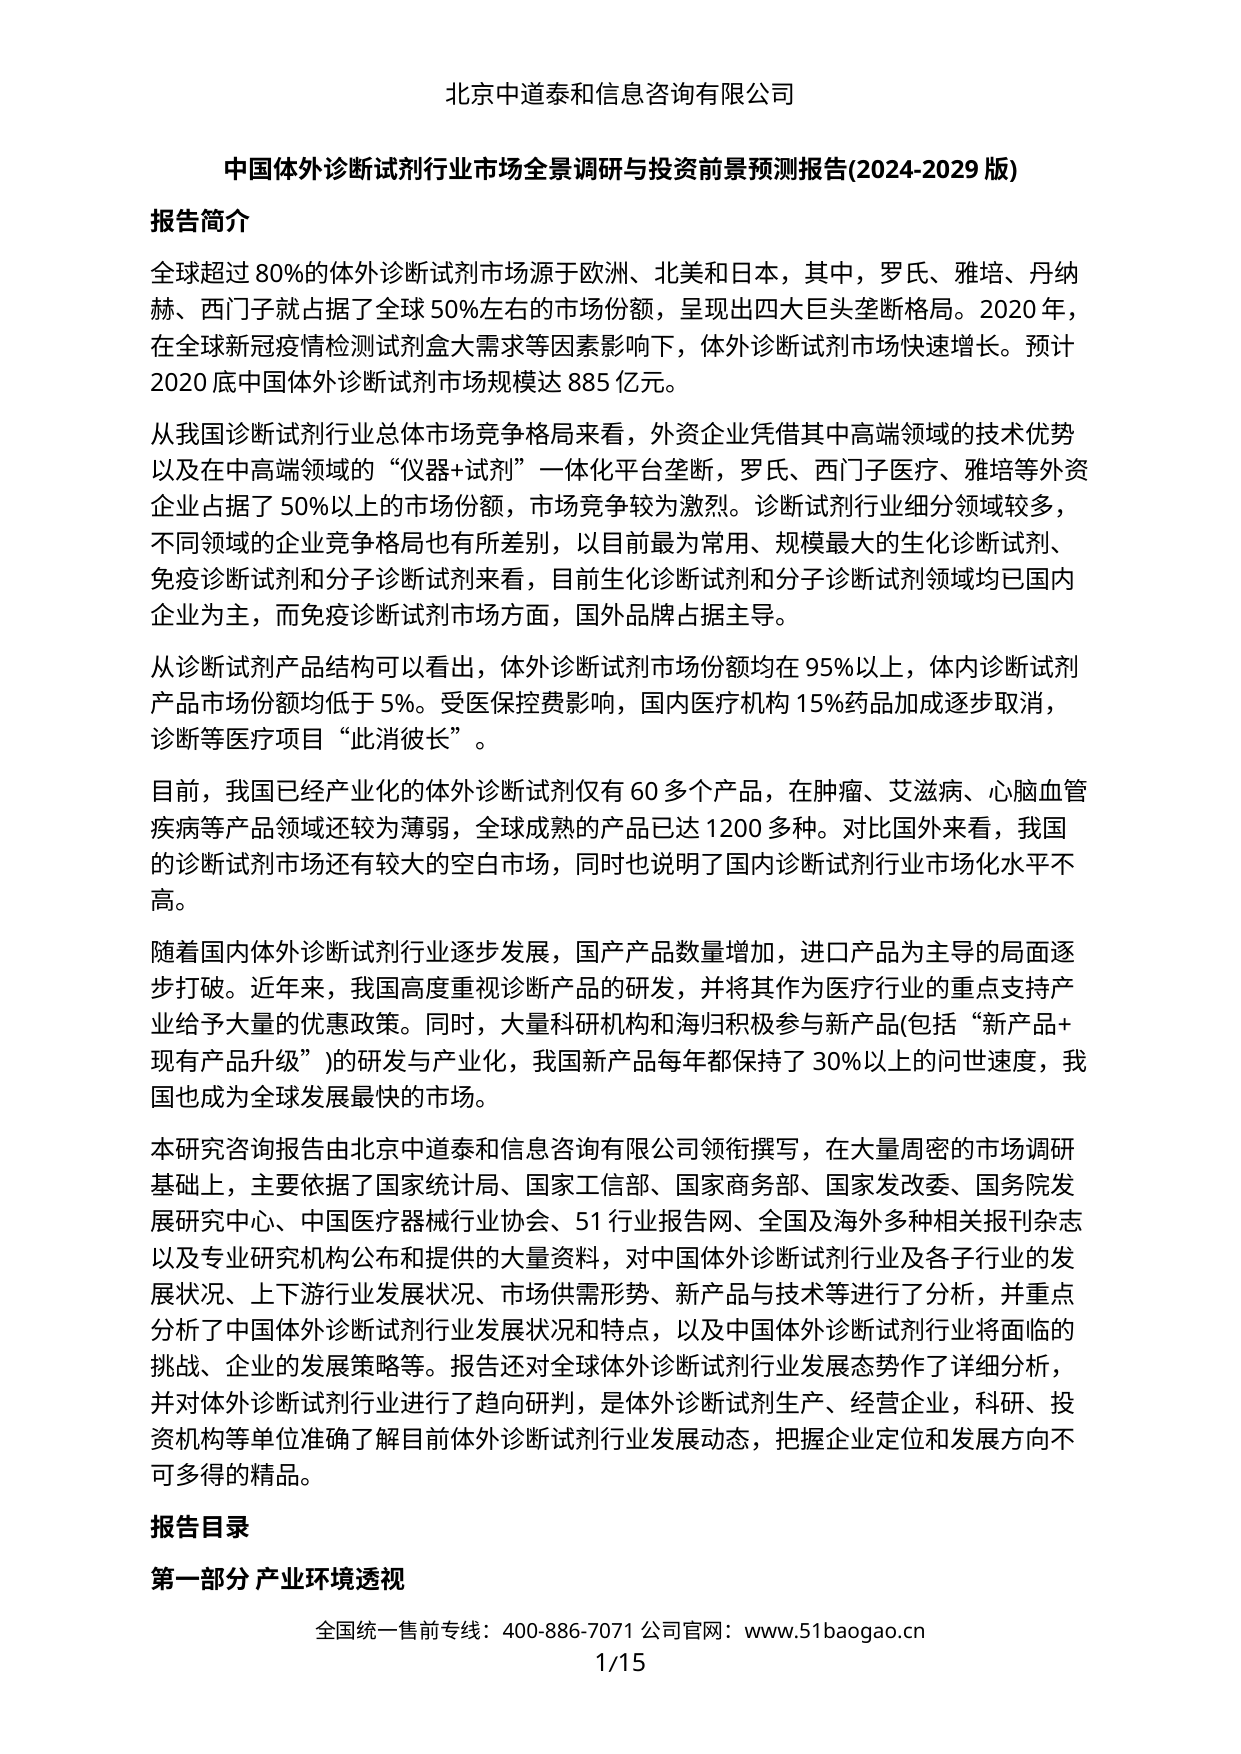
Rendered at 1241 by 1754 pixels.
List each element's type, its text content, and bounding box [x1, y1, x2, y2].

text 随着国内体外诊断试剂行业逐步发展，国产产品数量增加，进口产品为主导的局面逐步打破。近年来，我国高度重视诊断产品的研发，并将其作为医疗行业的重点支持产业给予大量的优惠政策。同时，大量科研机构和海归积极参与新产品(包括“新产品+现有产品升级”)的研发与产业化，我国新产品每年都保持了30%以上的问世速度，我国也成为全球发展最快的市场。 [150, 932, 1090, 1114]
text 从诊断试剂产品结构可以看出，体外诊断试剂市场份额均在95%以上，体内诊断试剂产品市场份额均低于5%。受医保控费影响，国内医疗机构15%药品加成逐步取消，诊断等医疗项目“此消彼长”。 [150, 647, 1090, 756]
text 中国体外诊断试剂行业市场全景调研与投资前景预测报告(2024-2029版) [150, 150, 1090, 186]
text 目前，我国已经产业化的体外诊断试剂仅有60多个产品，在肿瘤、艾滋病、心脑血管疾病等产品领域还较为薄弱，全球成熟的产品已达1200多种。对比国外来看，我国的诊断试剂市场还有较大的空白市场，同时也说明了国内诊断试剂行业市场化水平不高。 [150, 772, 1090, 917]
text 第一部分 产业环境透视 [150, 1559, 1090, 1596]
text 从我国诊断试剂行业总体市场竞争格局来看，外资企业凭借其中高端领域的技术优势以及在中高端领域的“仪器+试剂”一体化平台垄断，罗氏、西门子医疗、雅培等外资企业占据了50%以上的市场份额，市场竞争较为激烈。诊断试剂行业细分领域较多，不同领域的企业竞争格局也有所差别，以目前最为常用、规模最大的生化诊断试剂、免疫诊断试剂和分子诊断试剂来看，目前生化诊断试剂和分子诊断试剂领域均已国内企业为主，而免疫诊断试剂市场方面，国外品牌占据主导。 [150, 414, 1090, 632]
text 全球超过80%的体外诊断试剂市场源于欧洲、北美和日本，其中，罗氏、雅培、丹纳赫、西门子就占据了全球50%左右的市场份额，呈现出四大巨头垄断格局。2020年，在全球新冠疫情检测试剂盒大需求等因素影响下，体外诊断试剂市场快速增长。预计2020底中国体外诊断试剂市场规模达885亿元。 [150, 254, 1090, 399]
text 本研究咨询报告由北京中道泰和信息咨询有限公司领衔撰写，在大量周密的市场调研基础上，主要依据了国家统计局、国家工信部、国家商务部、国家发改委、国务院发展研究中心、中国医疗器械行业协会、51行业报告网、全国及海外多种相关报刊杂志以及专业研究机构公布和提供的大量资料，对中国体外诊断试剂行业及各子行业的发展状况、上下游行业发展状况、市场供需形势、新产品与技术等进行了分析，并重点分析了中国体外诊断试剂行业发展状况和特点，以及中国体外诊断试剂行业将面临的挑战、企业的发展策略等。报告还对全球体外诊断试剂行业发展态势作了详细分析，并对体外诊断试剂行业进行了趋向研判，是体外诊断试剂生产、经营企业，科研、投资机构等单位准确了解目前体外诊断试剂行业发展动态，把握企业定位和发展方向不可多得的精品。 [150, 1129, 1090, 1492]
text 报告简介 [150, 202, 1090, 238]
text 报告目录 [150, 1507, 1090, 1544]
